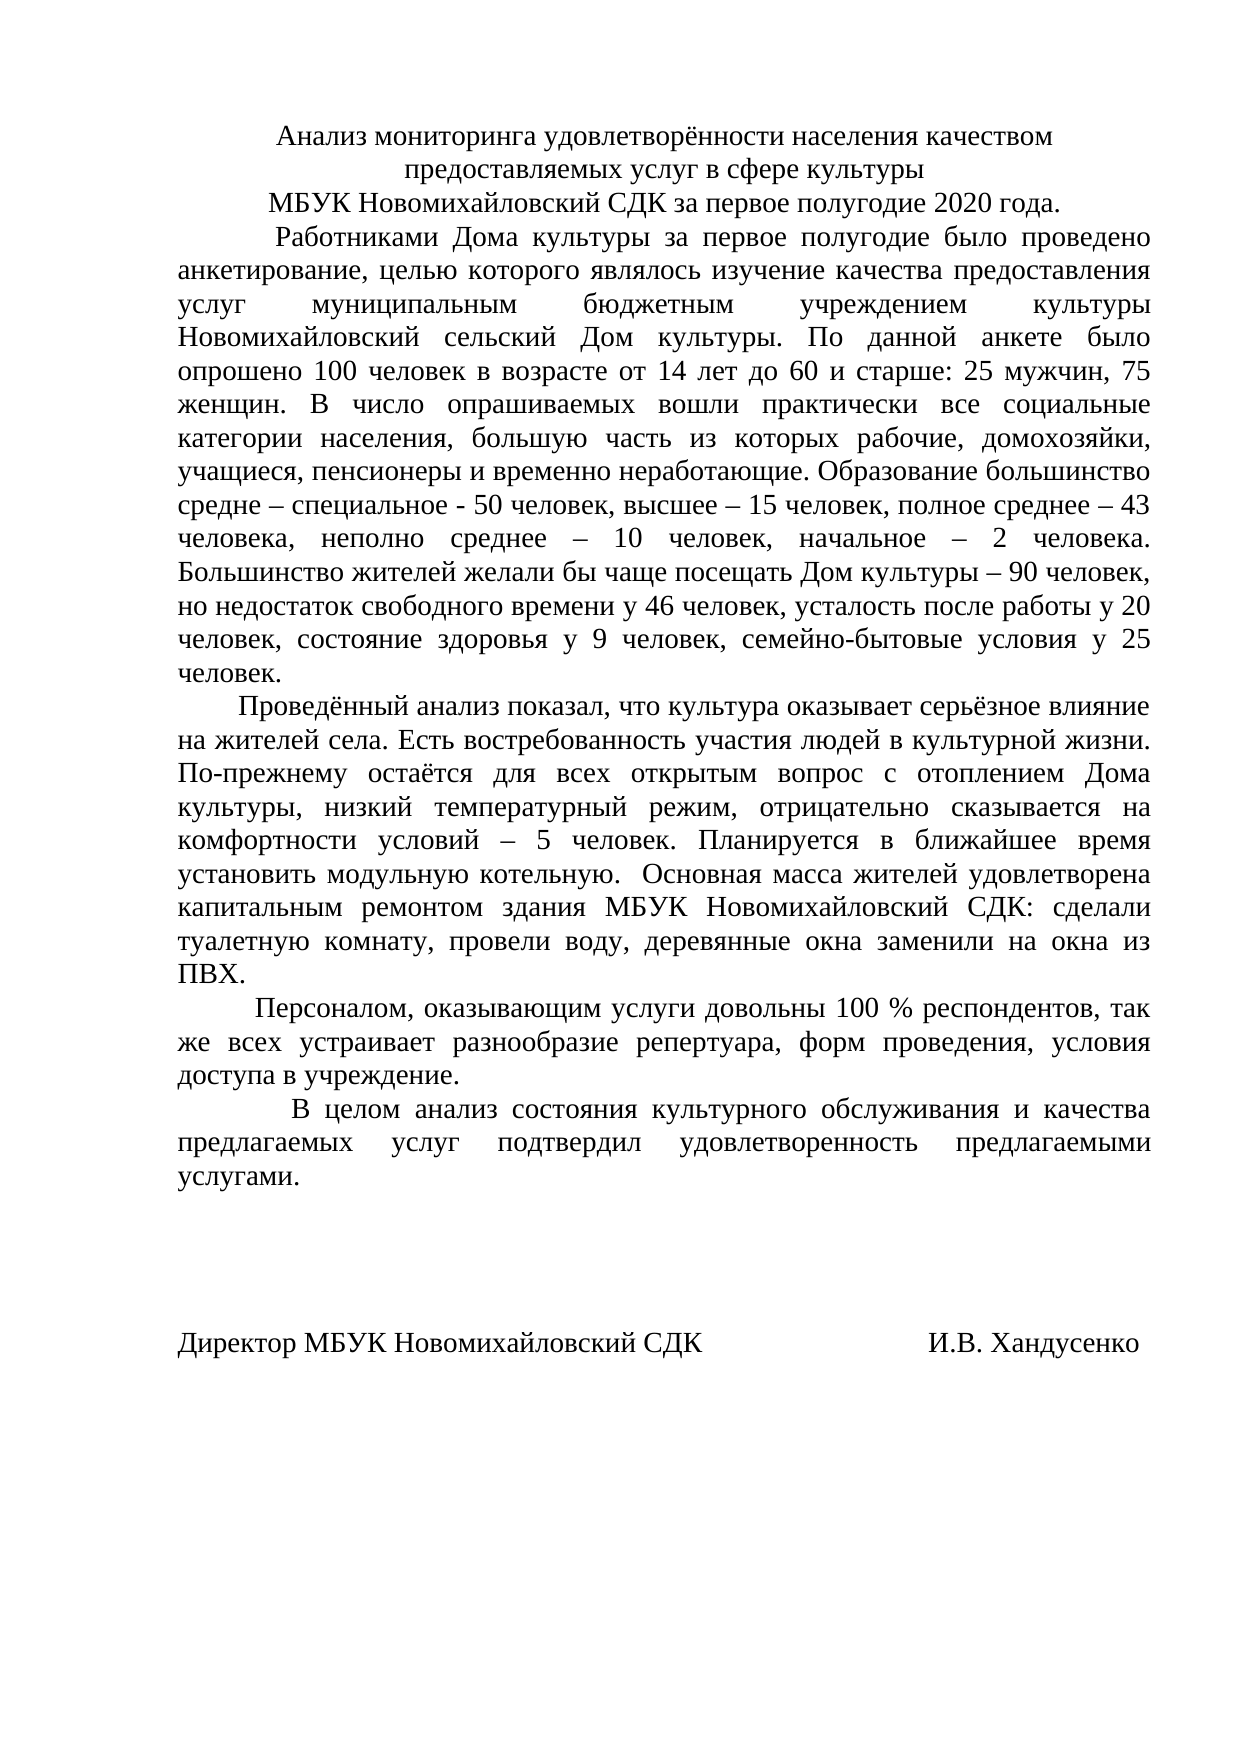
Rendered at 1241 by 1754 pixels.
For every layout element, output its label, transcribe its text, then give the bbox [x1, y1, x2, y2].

text Персоналом, оказывающим услуги довольны 100 % респондентов, так же всех устраивает разнообразие репертуара, форм проведения, условия доступа в учреждение. [177, 990, 1152, 1091]
text В целом анализ состояния культурного обслуживания и качества предлагаемых услуг подтвердил удовлетворенность предлагаемыми услугами. [177, 1091, 1152, 1191]
text Анализ мониторинга удовлетворённости населения качеством предоставляемых услуг в сфере культуры [177, 118, 1152, 185]
text Директор МБУК Новомихайловский СДК И.В. Хандусенко [177, 1326, 1152, 1359]
text Проведённый анализ показал, что культура оказывает серьёзное влияние на жителей села. Есть востребованность участия людей в культурной жизни. По-прежнему остаётся для всех открытым вопрос с отоплением Дома культуры, низкий температурный режим, отрицательно сказывается на комфортности условий – 5 человек. Планируется в ближайшее время установить модульную котельную. Основная масса жителей удовлетворена капитальным ремонтом здания МБУК Новомихайловский СДК: сделали туалетную комнату, провели воду, деревянные окна заменили на окна из ПВХ. [177, 688, 1152, 990]
text Работниками Дома культуры за первое полугодие было проведено анкетирование, целью которого являлось изучение качества предоставления услуг муниципальным бюджетным учреждением культуры Новомихайловский сельский Дом культуры. По данной анкете было опрошено 100 человек в возрасте от 14 лет до 60 и старше: 25 мужчин, 75 женщин. В число опрашиваемых вошли практически все социальные категории населения, большую часть из которых рабочие, домохозяйки, учащиеся, пенсионеры и временно неработающие. Образование большинство средне – специальное - 50 человек, высшее – 15 человек, полное среднее – 43 человека, неполно среднее – 10 человек, начальное – 2 человека. Большинство жителей желали бы чаще посещать Дом культуры – 90 человек, но недостаток свободного времени у 46 человек, усталость после работы у 20 человек, состояние здоровья у 9 человек, семейно-бытовые условия у 25 человек. [177, 219, 1152, 688]
text МБУК Новомихайловский СДК за первое полугодие 2020 года. [177, 185, 1152, 219]
